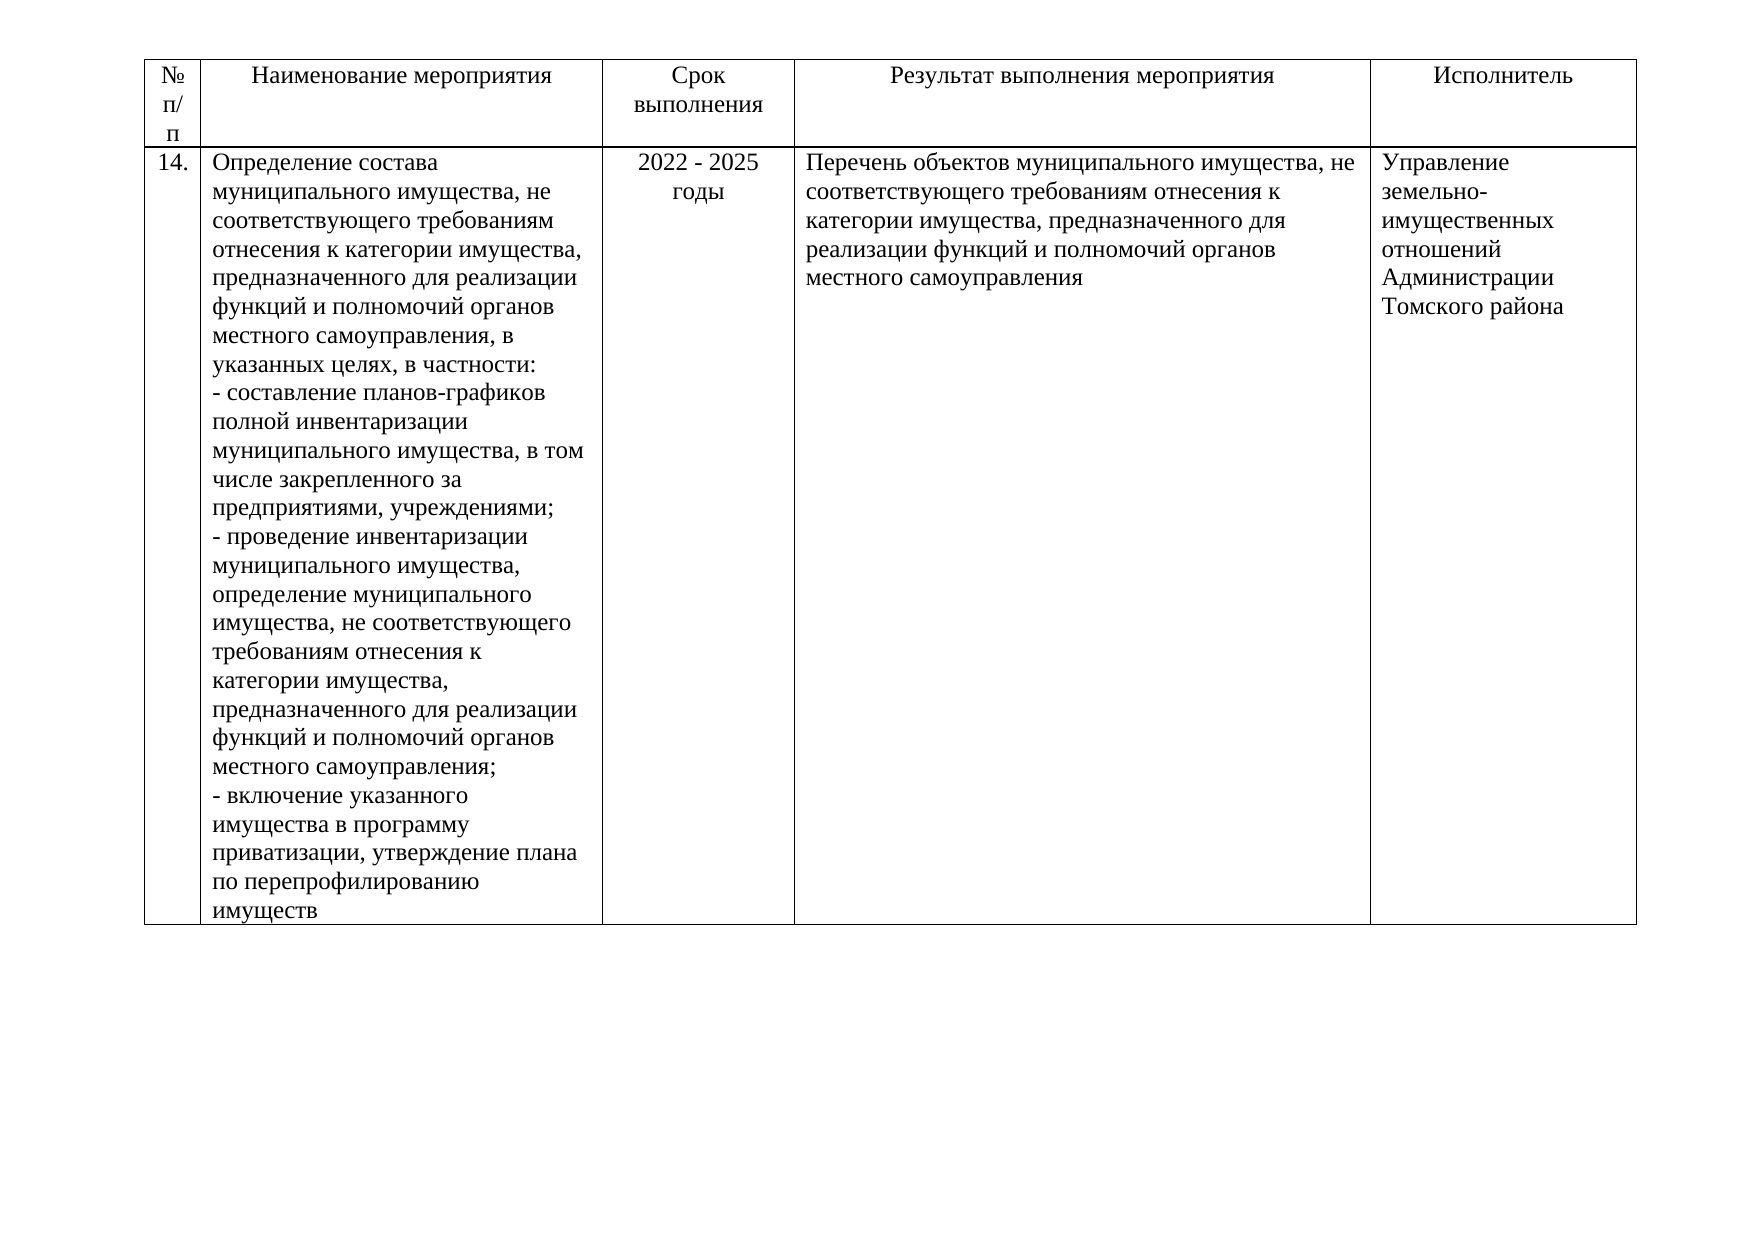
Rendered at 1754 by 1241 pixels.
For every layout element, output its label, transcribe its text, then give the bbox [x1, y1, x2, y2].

table_cell Определение состава муниципального имущества, не соответствующего требованиям отнесения к категории имущества, предназначенного для реализации функций и полномочий органов местного самоуправления, в указанных целях, в частности: - составление планов-графиков полной инвентаризации муниципального имущества, в том числе закрепленного за предприятиями, учреждениями; - проведение инвентаризации муниципального имущества, определение муниципального имущества, не соответствующего требованиям отнесения к категории имущества, предназначенного для реализации функций и полномочий органов местного самоуправления; - включение указанного имущества в программу приватизации, утверждение плана по перепрофилированию имуществ [201, 148, 602, 924]
table_cell 14. [145, 148, 200, 924]
table_header Исполнитель [1371, 60, 1636, 146]
table_cell 2022 - 2025 годы [603, 148, 794, 924]
table_header Срок выполнения [603, 60, 794, 146]
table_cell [1371, 148, 1636, 924]
table_header Результат выполнения мероприятия [795, 60, 1370, 146]
table_header № п/п [145, 60, 200, 146]
table_cell Перечень объектов муниципального имущества, не соответствующего требованиям отнесения к категории имущества, предназначенного для реализации функций и полномочий органов местного самоуправления [795, 148, 1370, 924]
table_header Наименование мероприятия [201, 60, 602, 146]
